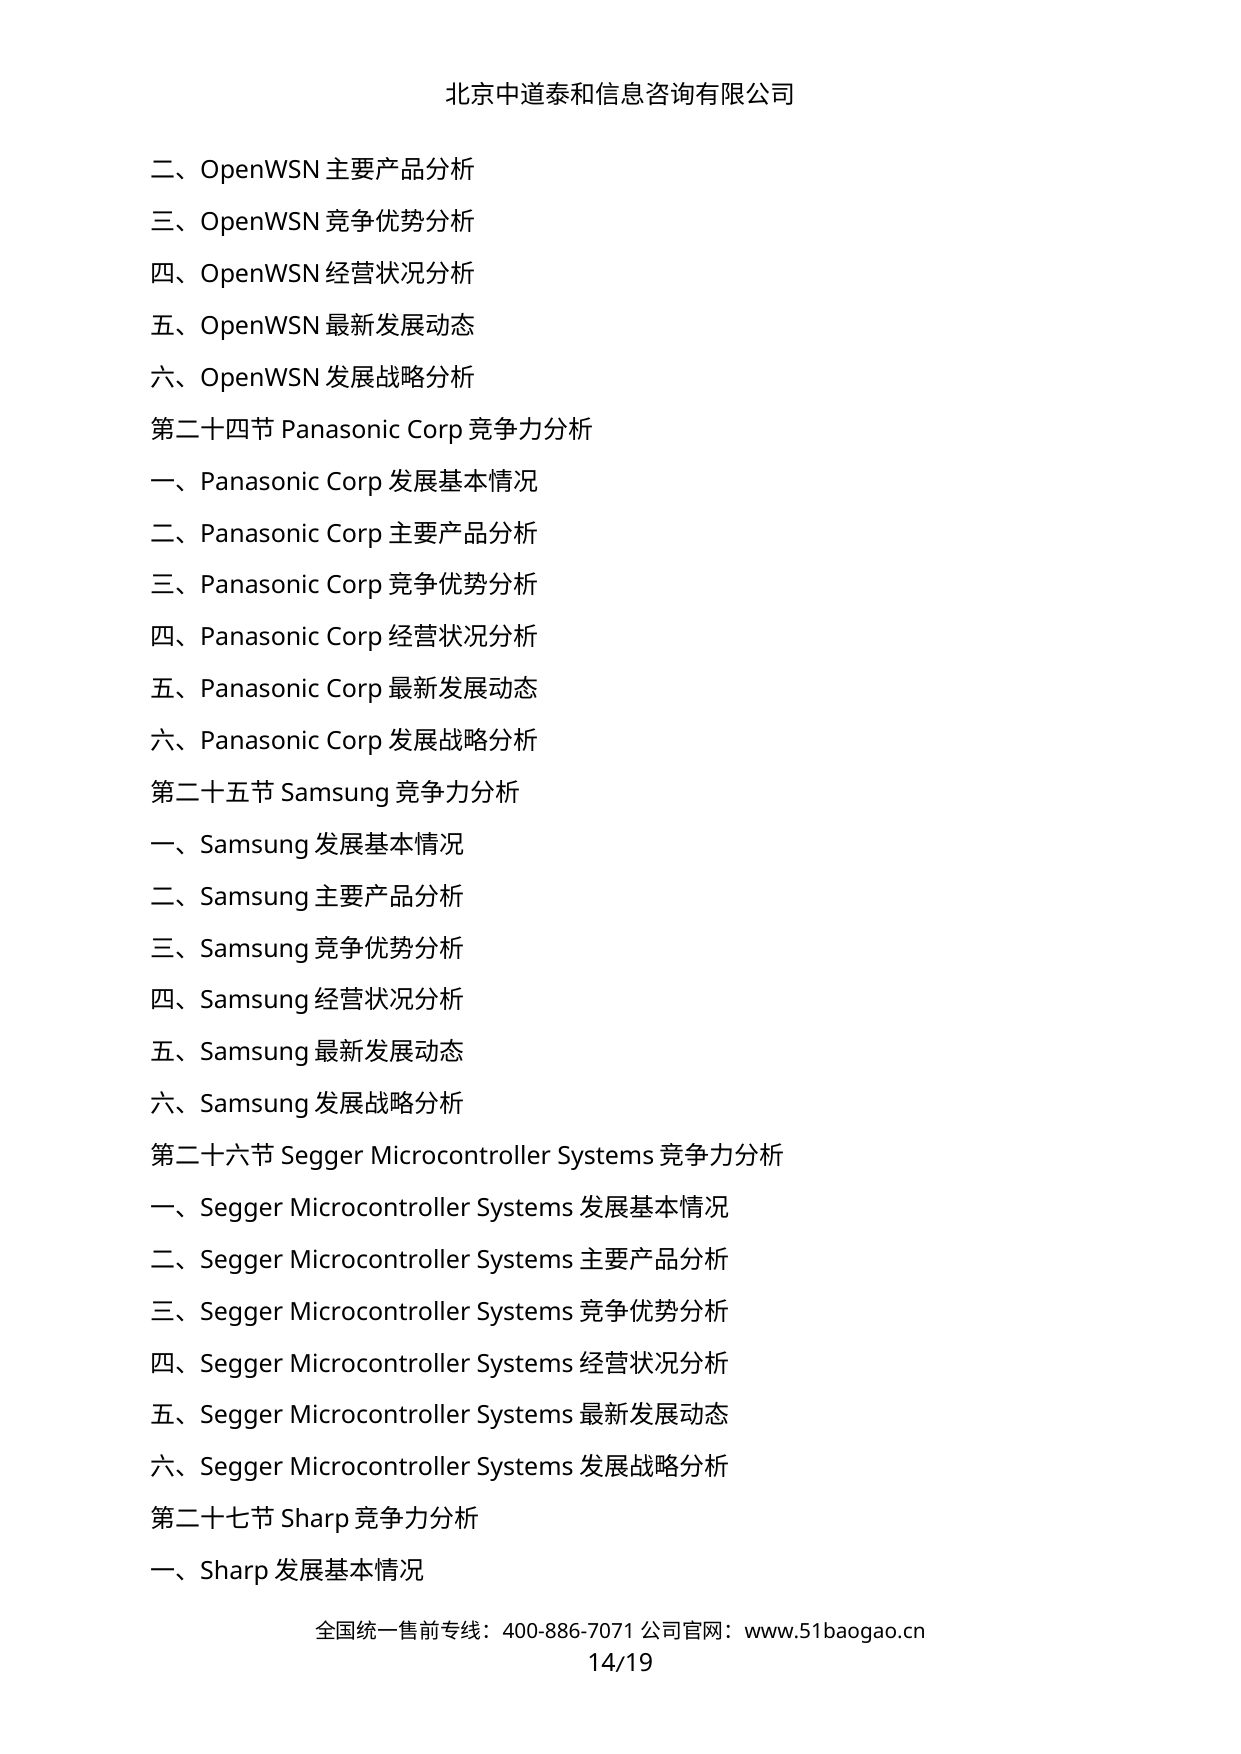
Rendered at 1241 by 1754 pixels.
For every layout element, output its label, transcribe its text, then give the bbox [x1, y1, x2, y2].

text 二、Panasonic Corp主要产品分析 [150, 513, 1090, 549]
text 五、Segger Microcontroller Systems最新发展动态 [150, 1395, 1090, 1431]
text 六、OpenWSN发展战略分析 [150, 357, 1090, 394]
text 二、Samsung主要产品分析 [150, 876, 1090, 912]
text 一、Samsung发展基本情况 [150, 824, 1090, 861]
text 六、Samsung发展战略分析 [150, 1084, 1090, 1120]
text 第二十五节 Samsung竞争力分析 [150, 772, 1090, 809]
text 一、Panasonic Corp发展基本情况 [150, 461, 1090, 497]
text 五、OpenWSN最新发展动态 [150, 306, 1090, 342]
text 四、Segger Microcontroller Systems经营状况分析 [150, 1343, 1090, 1379]
text 三、OpenWSN竞争优势分析 [150, 202, 1090, 238]
text 三、Panasonic Corp竞争优势分析 [150, 565, 1090, 601]
text 四、OpenWSN经营状况分析 [150, 254, 1090, 290]
text 一、Segger Microcontroller Systems发展基本情况 [150, 1187, 1090, 1224]
text 第二十七节 Sharp竞争力分析 [150, 1499, 1090, 1535]
text 三、Segger Microcontroller Systems竞争优势分析 [150, 1291, 1090, 1327]
text 六、Segger Microcontroller Systems发展战略分析 [150, 1447, 1090, 1483]
text 六、Panasonic Corp发展战略分析 [150, 721, 1090, 757]
text 第二十四节 Panasonic Corp竞争力分析 [150, 409, 1090, 446]
text 四、Panasonic Corp经营状况分析 [150, 617, 1090, 653]
text 第二十六节 Segger Microcontroller Systems竞争力分析 [150, 1136, 1090, 1172]
text 四、Samsung经营状况分析 [150, 980, 1090, 1016]
text 三、Samsung竞争优势分析 [150, 928, 1090, 964]
text 五、Panasonic Corp最新发展动态 [150, 669, 1090, 705]
text 二、Segger Microcontroller Systems主要产品分析 [150, 1239, 1090, 1276]
text 二、OpenWSN主要产品分析 [150, 150, 1090, 186]
text 一、Sharp发展基本情况 [150, 1551, 1090, 1587]
text 五、Samsung最新发展动态 [150, 1032, 1090, 1068]
